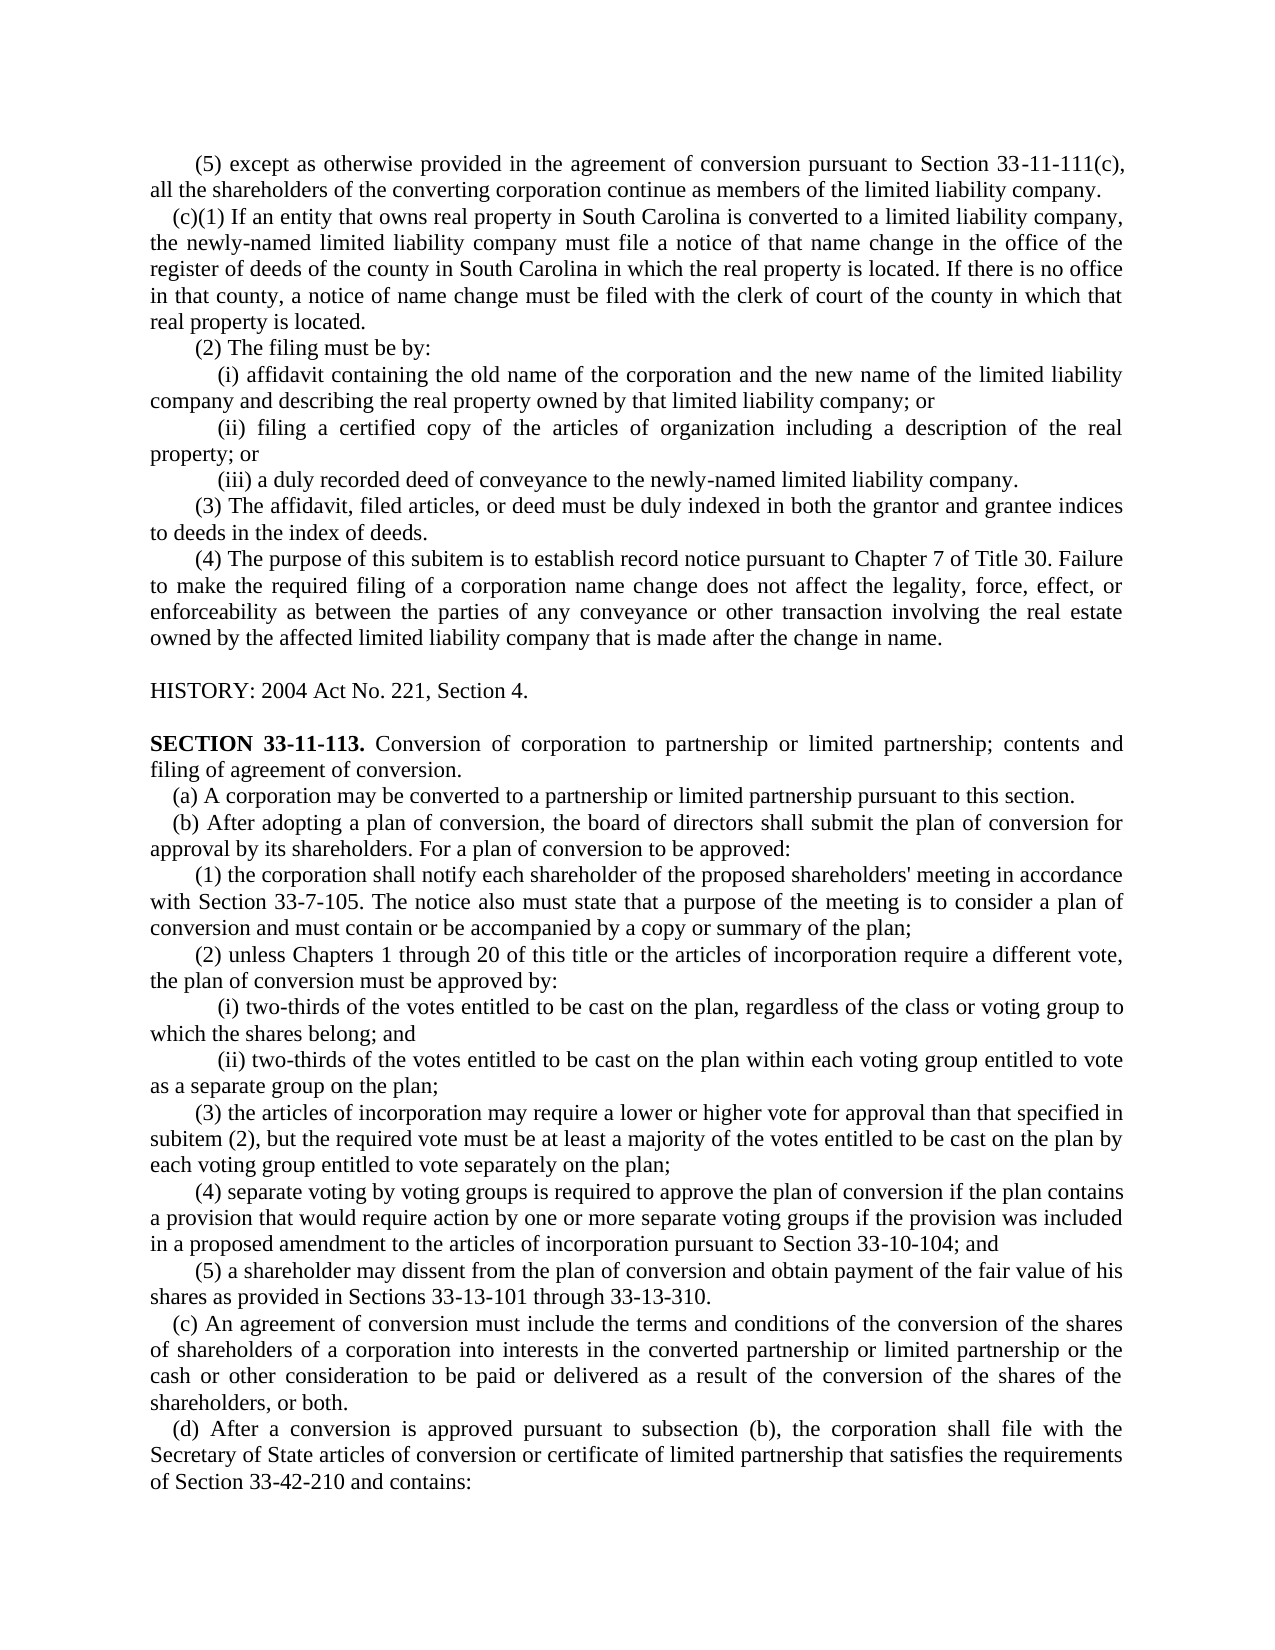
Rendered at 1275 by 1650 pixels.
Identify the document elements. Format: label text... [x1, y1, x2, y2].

text (2) unless Chapters 1 through 20 of this title or the articles of incorporation require a different vote, the plan of conversion must be approved by: [150, 941, 1125, 993]
text (1) the corporation shall notify each shareholder of the proposed shareholders' meeting in accordance with Section 33-7-105. The notice also must state that a purpose of the meeting is to consider a plan of conversion and must contain or be accompanied by a copy or summary of the plan; [150, 862, 1125, 941]
text (3) The affidavit, filed articles, or deed must be duly indexed in both the grantor and grantee indices to deeds in the index of deeds. [150, 493, 1125, 545]
text (2) The filing must be by: [150, 334, 1125, 361]
text (5) except as otherwise provided in the agreement of conversion pursuant to Section 33-11-111(c), all the shareholders of the converting corporation continue as members of the limited liability company. [150, 150, 1125, 203]
text (c)(1) If an entity that owns real property in South Carolina is converted to a limited liability company, the newly-named limited liability company must file a notice of that name change in the office of the register of deeds of the county in South Carolina in which the real property is located. If there is no office in that county, a notice of name change must be filed with the clerk of court of the county in which that real property is located. [150, 203, 1125, 334]
text (3) the articles of incorporation may require a lower or higher vote for approval than that specified in subitem (2), but the required vote must be at least a majority of the votes entitled to be cast on the plan by each voting group entitled to vote separately on the plan; [150, 1099, 1125, 1178]
text (a) A corporation may be converted to a partnership or limited partnership pursuant to this section. [150, 782, 1125, 809]
text (4) The purpose of this subitem is to establish record notice pursuant to Chapter 7 of Title 30. Failure to make the required filing of a corporation name change does not affect the legality, force, effect, or enforceability as between the parties of any conveyance or other transaction involving the real estate owned by the affected limited liability company that is made after the change in name. [150, 545, 1125, 651]
text (iii) a duly recorded deed of conveyance to the newly-named limited liability company. [150, 466, 1125, 493]
text (i) two-thirds of the votes entitled to be cast on the plan, regardless of the class or voting group to which the shares belong; and [150, 993, 1125, 1046]
text SECTION 33-11-113. Conversion of corporation to partnership or limited partnership; contents and filing of agreement of conversion. [150, 730, 1125, 782]
text (5) a shareholder may dissent from the plan of conversion and obtain payment of the fair value of his shares as provided in Sections 33-13-101 through 33-13-310. [150, 1257, 1125, 1309]
text HISTORY: 2004 Act No. 221, Section 4. [150, 677, 1125, 703]
text (ii) filing a certified copy of the articles of organization including a description of the real property; or [150, 413, 1125, 466]
text (ii) two-thirds of the votes entitled to be cast on the plan within each voting group entitled to vote as a separate group on the plan; [150, 1046, 1125, 1099]
text (i) affidavit containing the old name of the corporation and the new name of the limited liability company and describing the real property owned by that limited liability company; or [150, 361, 1125, 413]
text (b) After adopting a plan of conversion, the board of directors shall submit the plan of conversion for approval by its shareholders. For a plan of conversion to be approved: [150, 809, 1125, 862]
text (c) An agreement of conversion must include the terms and conditions of the conversion of the shares of shareholders of a corporation into interests in the converted partnership or limited partnership or the cash or other consideration to be paid or delivered as a result of the conversion of the shares of the shareholders, or both. [150, 1309, 1125, 1415]
text (d) After a conversion is approved pursuant to subsection (b), the corporation shall file with the Secretary of State articles of conversion or certificate of limited partnership that satisfies the requirements of Section 33-42-210 and contains: [150, 1415, 1125, 1494]
text (4) separate voting by voting groups is required to approve the plan of conversion if the plan contains a provision that would require action by one or more separate voting groups if the provision was included in a proposed amendment to the articles of incorporation pursuant to Section 33-10-104; and [150, 1178, 1125, 1257]
